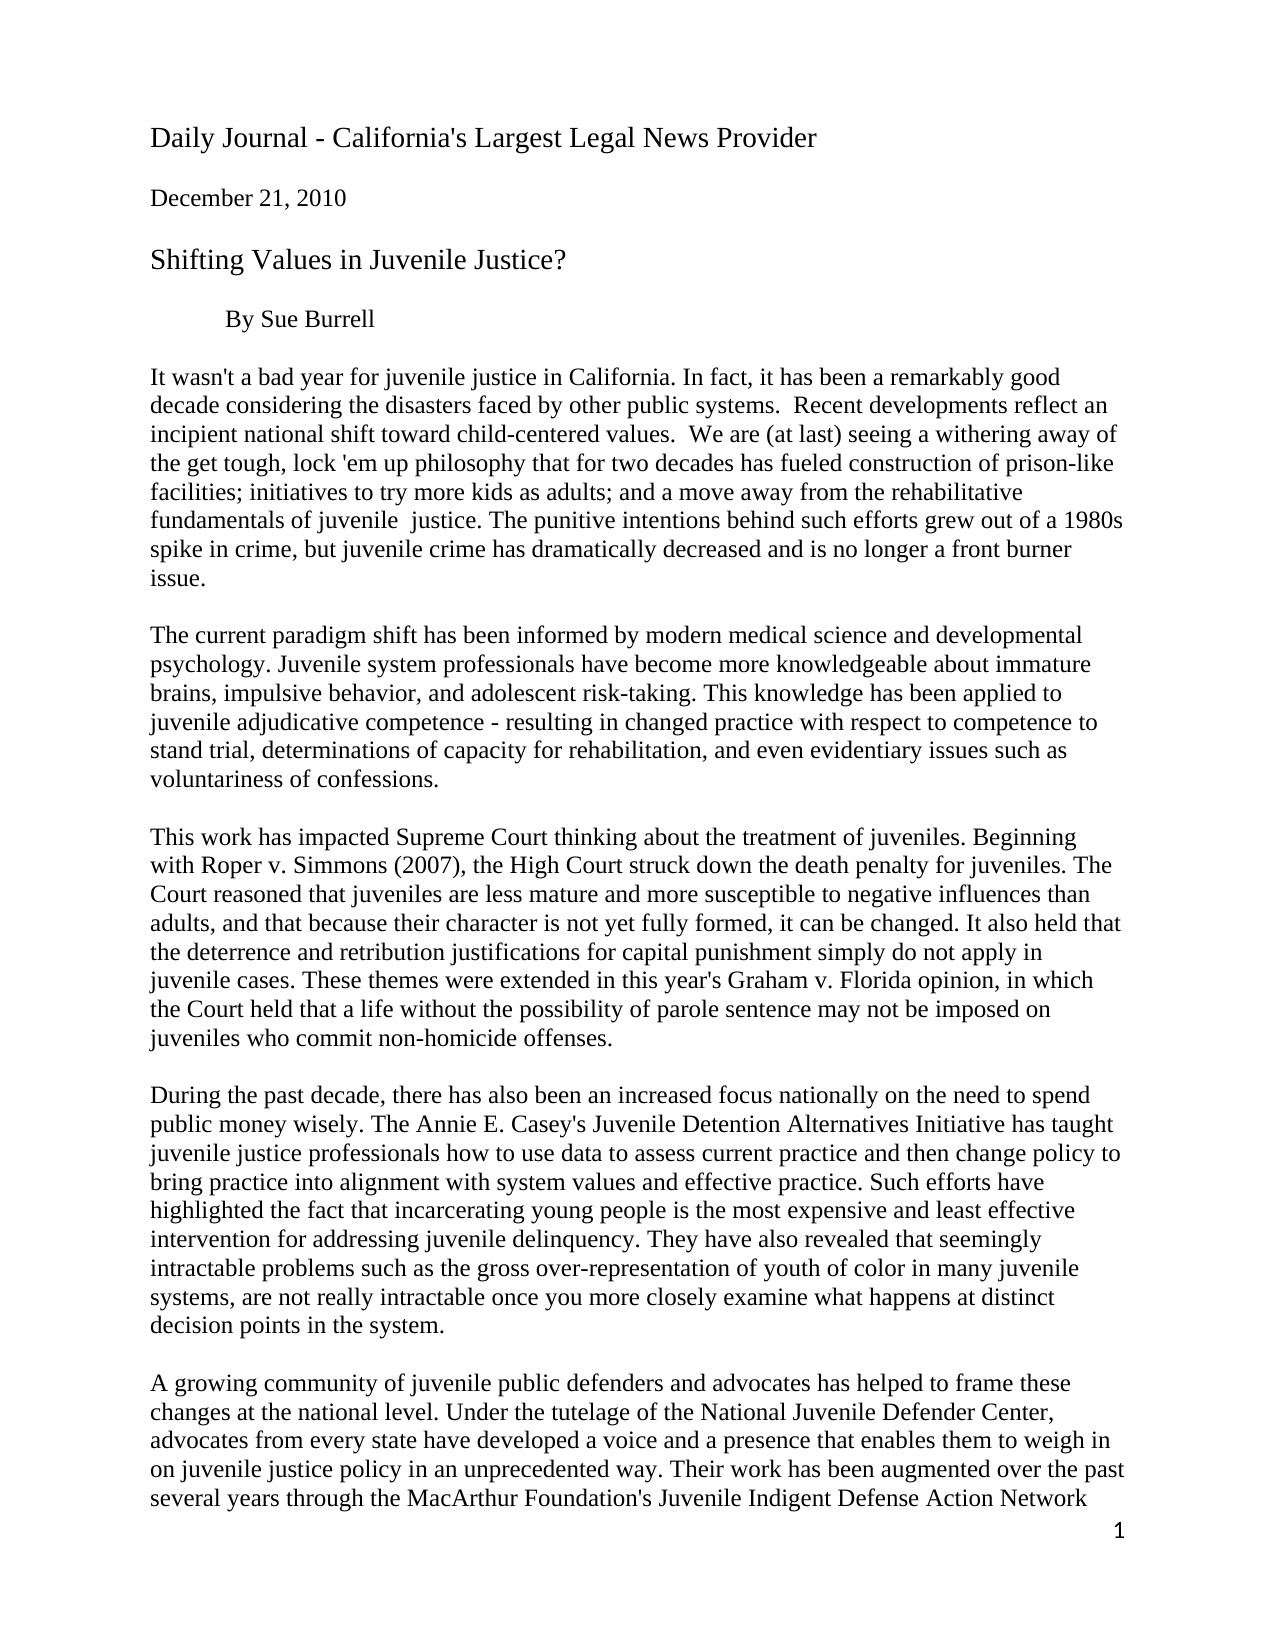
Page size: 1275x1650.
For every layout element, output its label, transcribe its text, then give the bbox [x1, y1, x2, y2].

text The current paradigm shift has been informed by modern medical science and developmental psychology. Juvenile system professionals have become more knowledgeable about immature brains, impulsive behavior, and adolescent risk-taking. This knowledge has been applied to juvenile adjudicative competence - resulting in changed practice with respect to competence to stand trial, determinations of capacity for rehabilitation, and even evidentiary issues such as voluntariness of confessions. [150, 620, 1125, 793]
text Shifting Values in Juvenile Justice? [150, 242, 1125, 275]
text This work has impacted Supreme Court thinking about the treatment of juveniles. Beginning with Roper v. Simmons (2007), the High Court struck down the death penalty for juveniles. The Court reasoned that juveniles are less mature and more susceptible to negative influences than adults, and that because their character is not yet fully formed, it can be changed. It also held that the deterrence and retribution justifications for capital punishment simply do not apply in juvenile cases. These themes were extended in this year's Graham v. Florida opinion, in which the Court held that a life without the possibility of parole sentence may not be imposed on juveniles who commit non-homicide offenses. [150, 822, 1125, 1052]
text highlighted the fact that incarcerating young people is the most expensive and least effective intervention for addressing juvenile delinquency. They have also revealed that seemingly intractable problems such as the gross over-representation of youth of color in many juvenile systems, are not really intractable once you more closely examine what happens at distinct decision points in the system. [150, 1195, 1125, 1339]
text Daily Journal - California's Largest Legal News Provider [150, 120, 1125, 153]
text A growing community of juvenile public defenders and advocates has helped to frame these changes at the national level. Under the tutelage of the National Juvenile Defender Center, advocates from every state have developed a voice and a presence that enables them to weigh in on juvenile justice policy in an unprecedented way. Their work has been augmented over the past several years through the MacArthur Foundation's Juvenile Indigent Defense Action Network [150, 1368, 1125, 1512]
text December 21, 2010 [150, 183, 1125, 212]
text During the past decade, there has also been an increased focus nationally on the need to spend public money wisely. The Annie E. Casey's Juvenile Detention Alternatives Initiative has taught juvenile justice professionals how to use data to assess current practice and then change policy to bring practice into alignment with system values and effective practice. Such efforts have [150, 1080, 1125, 1195]
text By Sue Burrell [150, 304, 1125, 333]
text It wasn't a bad year for juvenile justice in California. In fact, it has been a remarkably good decade considering the disasters faced by other public systems. Recent developments reflect an incipient national shift toward child-centered values. We are (at last) seeing a withering away of the get tough, lock 'em up philosophy that for two decades has fueled construction of prison-like facilities; initiatives to try more kids as adults; and a move away from the rehabilitative fundamentals of juvenile justice. The punitive intentions behind such efforts grew out of a 1980s spike in crime, but juvenile crime has dramatically decreased and is no longer a front burner issue. [150, 362, 1125, 592]
